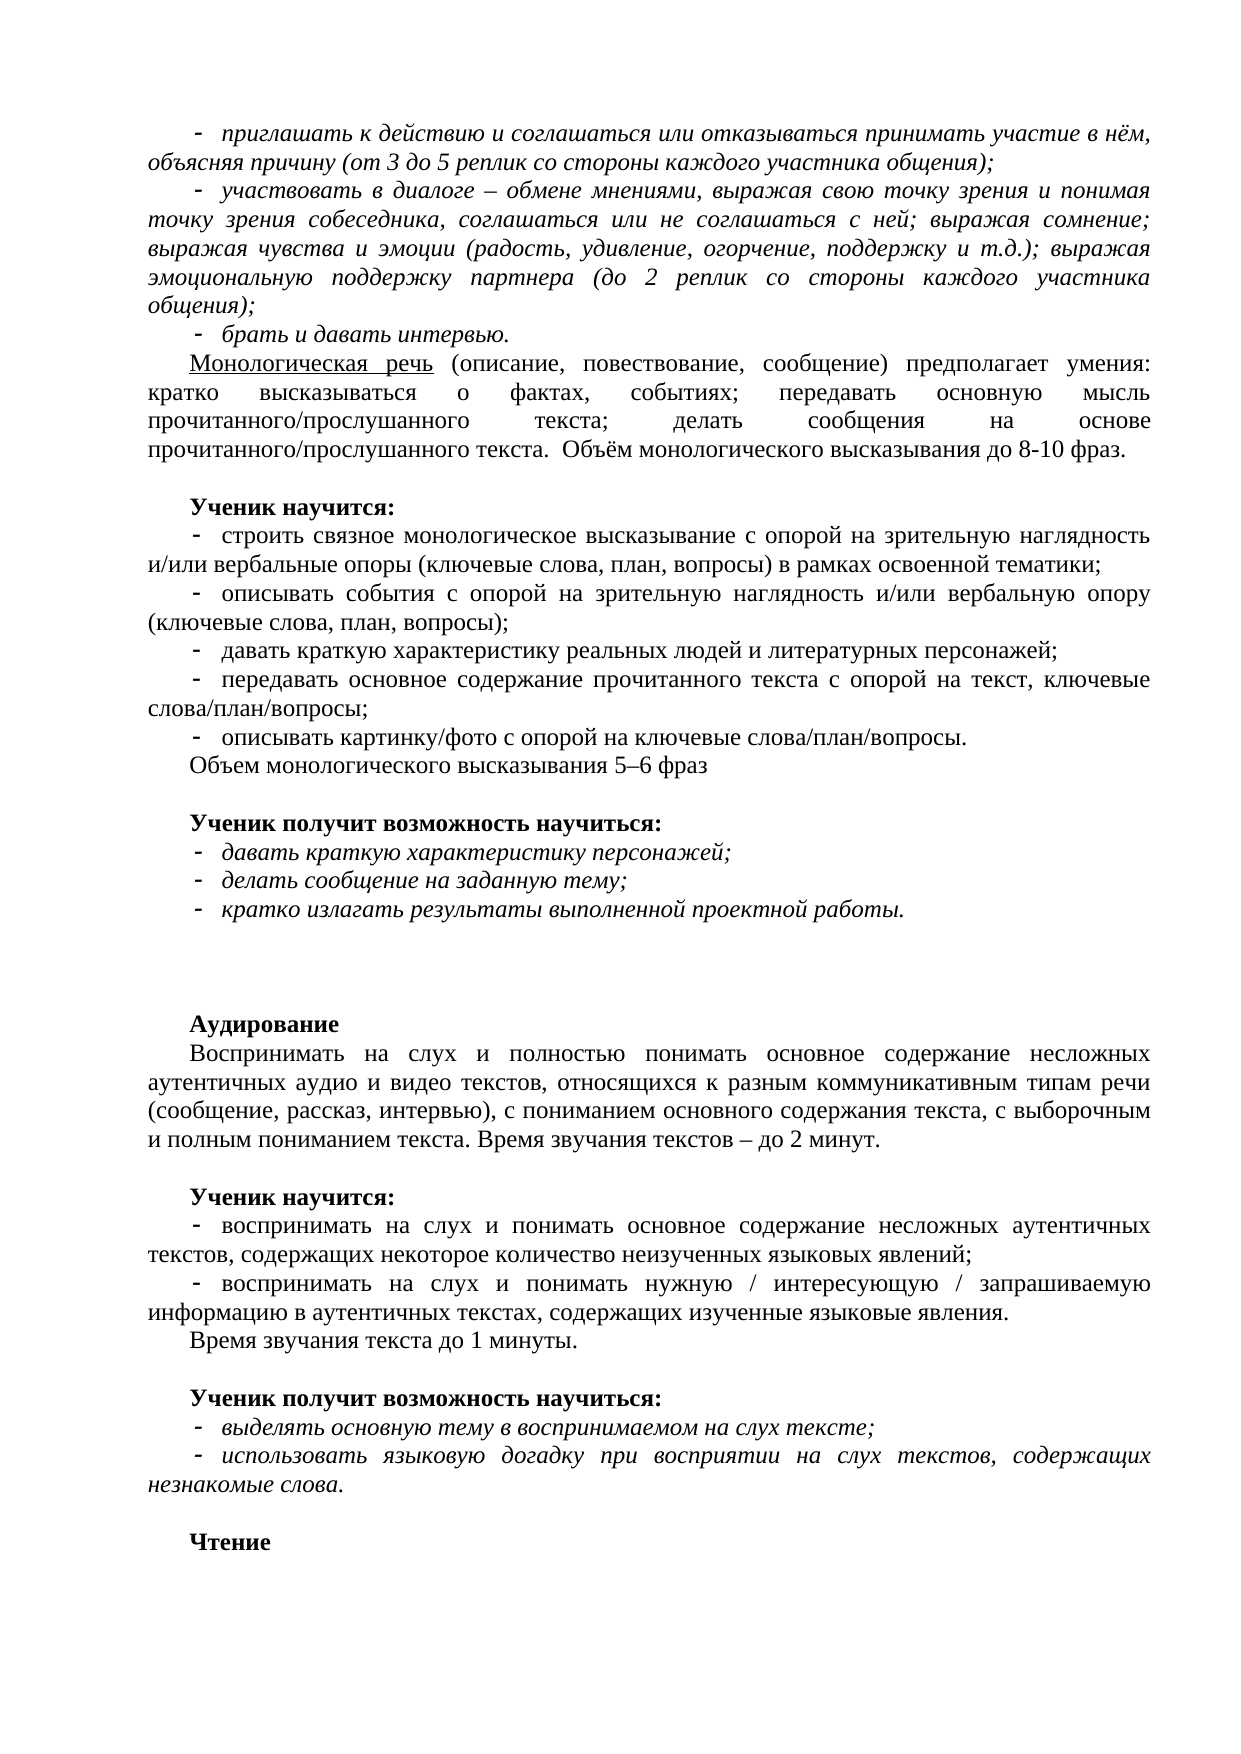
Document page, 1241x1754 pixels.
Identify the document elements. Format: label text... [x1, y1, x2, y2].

text Монологическая речь (описание, повествование, сообщение) предполагает умения: кратко высказываться о фактах, событиях; передавать основную мысль прочитанного/прослушанного текста; делать сообщения на основе прочитанного/прослушанного текста. Объём монологического высказывания до 8-10 фраз. [148, 348, 1152, 463]
list воспринимать на слух и понимать нужную / интересующую / запрашиваемую информацию в аутентичных текстах, содержащих изученные языковые явления. [148, 1268, 1152, 1326]
text Воспринимать на слух и полностью понимать основное содержание несложных аутентичных аудио и видео текстов, относящихся к разным коммуникативным типам речи (сообщение, рассказ, интервью), с пониманием основного содержания текста, с выборочным и полным пониманием текста. Время звучания текстов – до 2 минут. [148, 1038, 1152, 1153]
text Ученик научится: [148, 492, 1152, 521]
text Ученик научится: [148, 1182, 1152, 1211]
list использовать языковую догадку при восприятии на слух текстов, содержащих незнакомые слова. [148, 1441, 1152, 1498]
list брать и давать интервью. [148, 319, 1152, 348]
list делать сообщение на заданную тему; [148, 866, 1152, 894]
list приглашать к действию и соглашаться или отказываться принимать участие в нём, объясняя причину (от 3 до 5 реплик со стороны каждого участника общения); [148, 118, 1152, 176]
list давать краткую характеристику персонажей; [148, 837, 1152, 866]
list выделять основную тему в воспринимаемом на слух тексте; [148, 1412, 1152, 1441]
text Чтение [148, 1527, 1152, 1556]
text Ученик получит возможность научиться: [189, 808, 1152, 837]
text Ученик получит возможность научиться: [148, 1383, 1152, 1412]
list Объем монологического высказывания 5–6 фраз [148, 751, 1152, 779]
text Аудирование [148, 1009, 1152, 1038]
list описывать события с опорой на зрительную наглядность и/или вербальную опору (ключевые слова, план, вопросы); [148, 578, 1152, 636]
list кратко излагать результаты выполненной проектной работы. [148, 894, 1152, 923]
list давать краткую характеристику реальных людей и литературных персонажей; [148, 636, 1152, 664]
list участвовать в диалоге – обмене мнениями, выражая свою точку зрения и понимая точку зрения собеседника, соглашаться или не соглашаться с ней; выражая сомнение; выражая чувства и эмоции (радость, удивление, огорчение, поддержку и т.д.); выражая эмоциональную поддержку партнера (до 2 реплик со стороны каждого участника общения); [148, 176, 1152, 319]
list Время звучания текста до 1 минуты. [148, 1326, 1152, 1354]
list строить связное монологическое высказывание с опорой на зрительную наглядность и/или вербальные опоры (ключевые слова, план, вопросы) в рамках освоенной тематики; [148, 521, 1152, 578]
list передавать основное содержание прочитанного текста с опорой на текст, ключевые слова/план/вопросы; [148, 664, 1152, 722]
list воспринимать на слух и понимать основное содержание несложных аутентичных текстов, содержащих некоторое количество неизученных языковых явлений; [148, 1211, 1152, 1268]
list описывать картинку/фото с опорой на ключевые слова/план/вопросы. [148, 722, 1152, 751]
